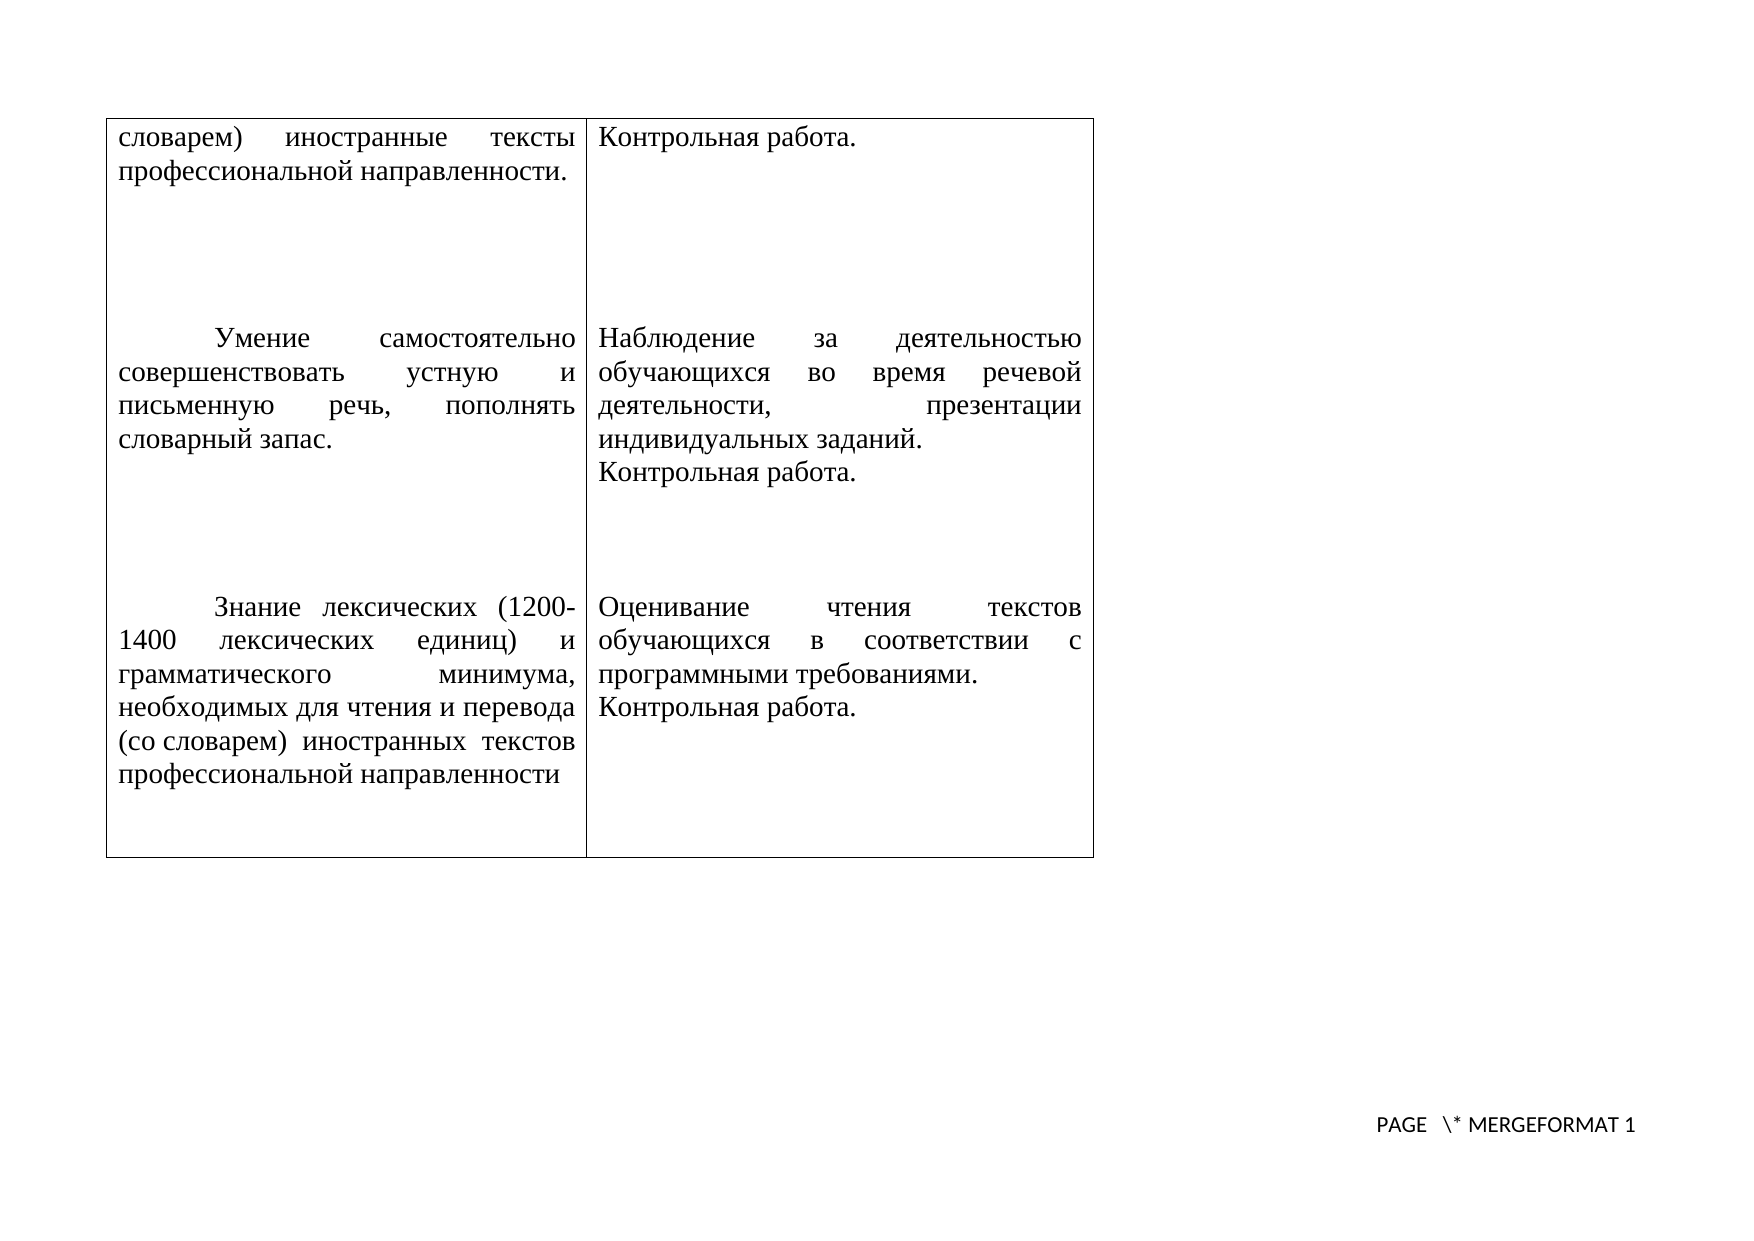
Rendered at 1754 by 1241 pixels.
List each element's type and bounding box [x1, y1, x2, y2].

table_cell [107, 119, 586, 857]
table_cell [587, 119, 1093, 857]
